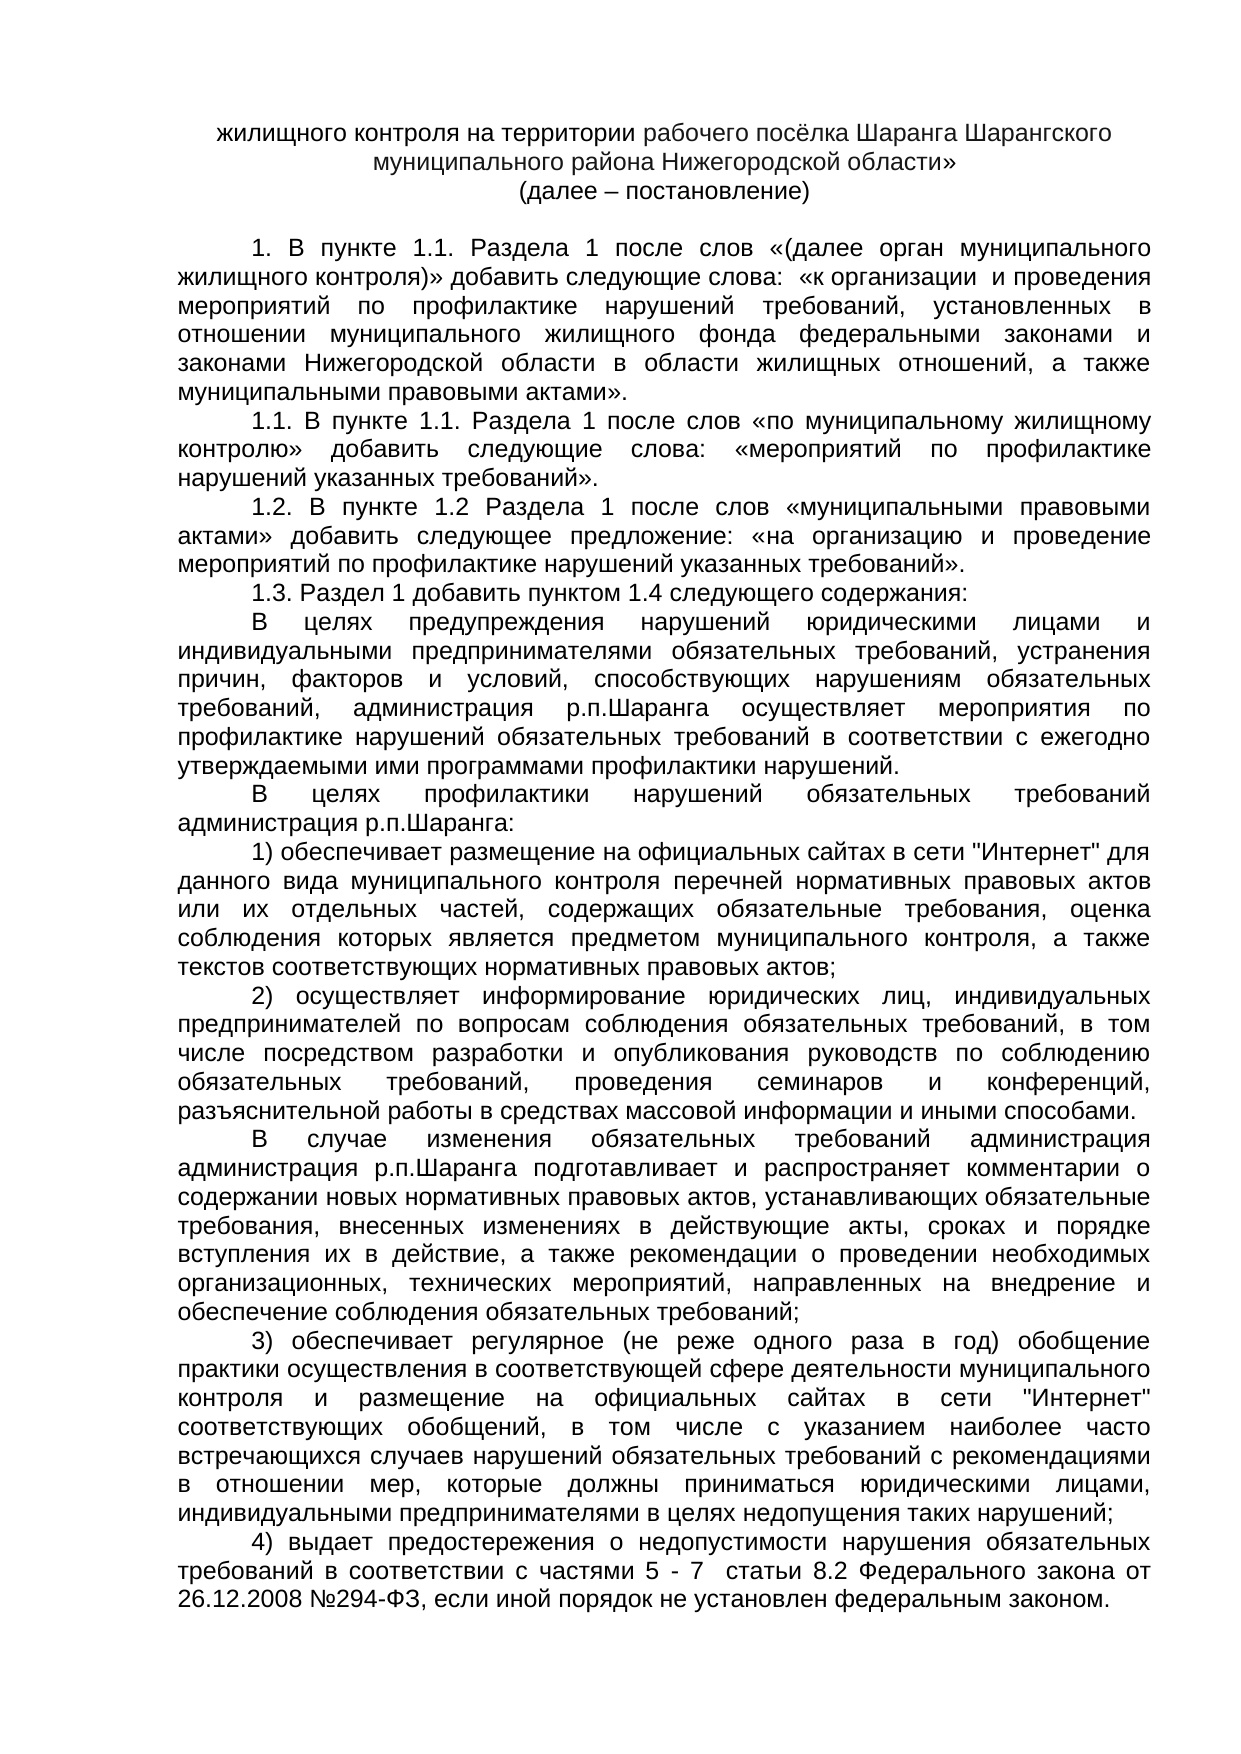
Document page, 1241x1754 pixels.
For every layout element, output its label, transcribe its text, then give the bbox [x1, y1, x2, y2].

text 1.2. В пункте 1.2 Раздела 1 после слов «муниципальными правовыми актами» добавить следующее предложение: «на организацию и проведение мероприятий по профилактике нарушений указанных требований». [177, 492, 1152, 578]
text 3) обеспечивает регулярное (не реже одного раза в год) обобщение практики осуществления в соответствующей сфере деятельности муниципального контроля и размещение на официальных сайтах в сети "Интернет" соответствующих обобщений, в том числе с указанием наиболее часто встречающихся случаев нарушений обязательных требований с рекомендациями в отношении мер, которые должны приниматься юридическими лицами, индивидуальными предпринимателями в целях недопущения таких нарушений; [177, 1326, 1152, 1527]
text В случае изменения обязательных требований администрация администрация р.п.Шаранга подготавливает и распространяет комментарии о содержании новых нормативных правовых актов, устанавливающих обязательные требования, внесенных изменениях в действующие акты, сроках и порядке вступления их в действие, а также рекомендации о проведении необходимых организационных, технических мероприятий, направленных на внедрение и обеспечение соблюдения обязательных требований; [177, 1124, 1152, 1326]
text 2) осуществляет информирование юридических лиц, индивидуальных предпринимателей по вопросам соблюдения обязательных требований, в том числе посредством разработки и опубликования руководств по соблюдению обязательных требований, проведения семинаров и конференций, разъяснительной работы в средствах массовой информации и иными способами. [177, 981, 1152, 1124]
text 1) обеспечивает размещение на официальных сайтах в сети "Интернет" для данного вида муниципального контроля перечней нормативных правовых актов или их отдельных частей, содержащих обязательные требования, оценка соблюдения которых является предметом муниципального контроля, а также текстов соответствующих нормативных правовых актов; [177, 837, 1152, 981]
text В целях профилактики нарушений обязательных требований администрация р.п.Шаранга: [177, 779, 1152, 837]
text 1. В пункте 1.1. Раздела 1 после слов «(далее орган муниципального жилищного контроля)» добавить следующие слова: «к организации и проведения мероприятий по профилактике нарушений требований, установленных в отношении муниципального жилищного фонда федеральными законами и законами Нижегородской области в области жилищных отношений, а также муниципальными правовыми актами». [177, 233, 1152, 406]
text В целях предупреждения нарушений юридическими лицами и индивидуальными предпринимателями обязательных требований, устранения причин, факторов и условий, способствующих нарушениям обязательных требований, администрация р.п.Шаранга осуществляет мероприятия по профилактике нарушений обязательных требований в соответствии с ежегодно утверждаемыми ими программами профилактики нарушений. [177, 607, 1152, 779]
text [177, 118, 1152, 176]
text 1.1. В пункте 1.1. Раздела 1 после слов «по муниципальному жилищному контролю» добавить следующие слова: «мероприятий по профилактике нарушений указанных требований». [177, 406, 1152, 492]
text 1.3. Раздел 1 добавить пунктом 1.4 следующего содержания: [177, 578, 1152, 607]
text (далее – постановление) [177, 176, 1152, 204]
text 4) выдает предостережения о недопустимости нарушения обязательных требований в соответствии с частями 5 - 7 статьи 8.2 Федерального закона от 26.12.2008 №294-ФЗ, если иной порядок не установлен федеральным законом. [177, 1527, 1152, 1613]
